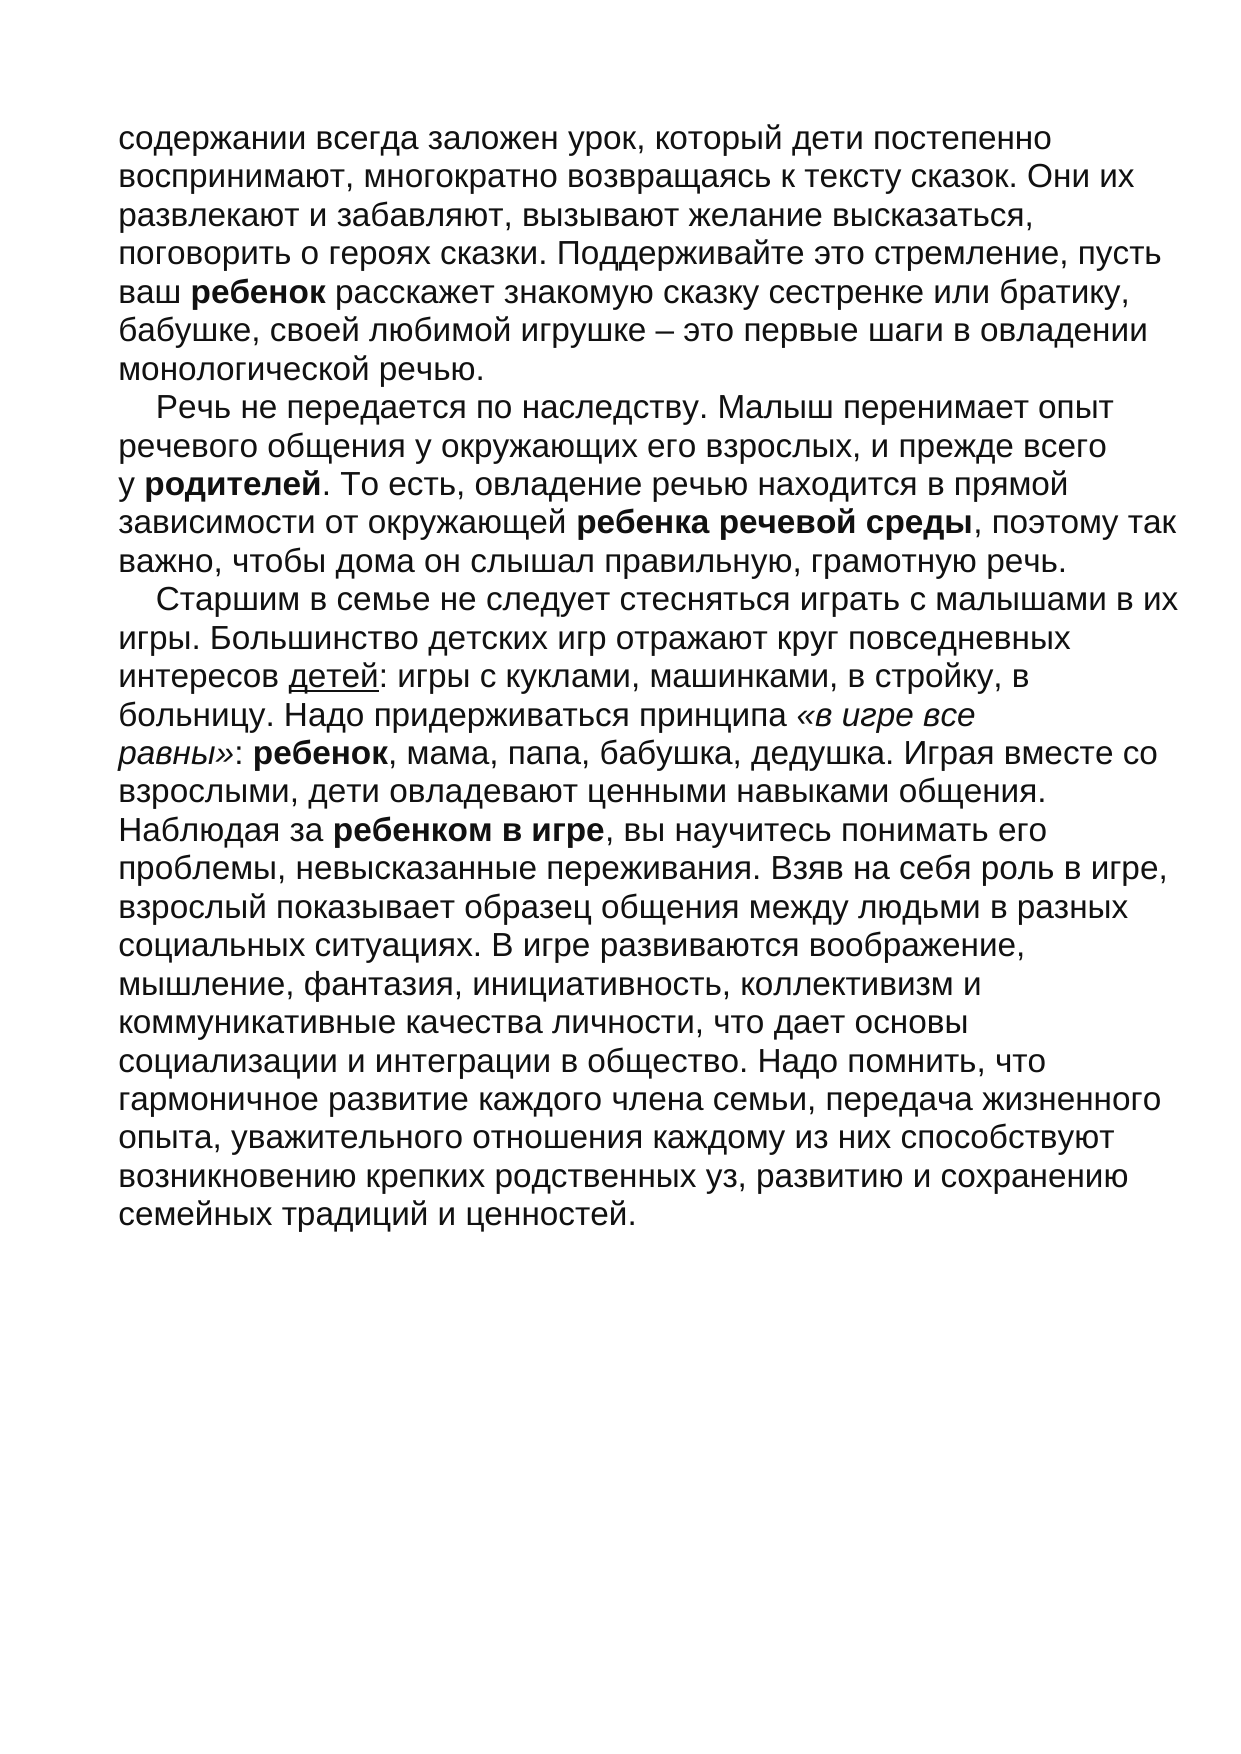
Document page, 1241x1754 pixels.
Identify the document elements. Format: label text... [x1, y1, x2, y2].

text Старшим в семье не следует стесняться играть с малышами в их игры. Большинство детских игр отражают круг повседневных интересов детей: игры с куклами, машинками, в стройку, в больницу. Надо придерживаться принципа «в игре все равны»: ребенок, мама, папа, бабушка, дедушка. Играя вместе со взрослыми, дети овладевают ценными навыками общения. Наблюдая за ребенком в игре, вы научитесь понимать его проблемы, невысказанные переживания. Взяв на себя роль в игре, взрослый показывает образец общения между людьми в разных социальных ситуациях. В игре развиваются воображение, мышление, фантазия, инициативность, коллективизм и коммуникативные качества личности, что дает основы социализации и интеграции в общество. Надо помнить, что гармоничное развитие каждого члена семьи, передача жизненного опыта, уважительного отношения каждому из них способствуют возникновению крепких родственных уз, развитию и сохранению семейных традиций и ценностей. [118, 579, 1181, 1233]
text Речь не передается по наследству. Малыш перенимает опыт речевого общения у окружающих его взрослых, и прежде всего у родителей. То есть, овладение речью находится в прямой зависимости от окружающей ребенка речевой среды, поэтому так важно, чтобы дома он слышал правильную, грамотную речь. [118, 387, 1181, 579]
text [118, 118, 1181, 387]
